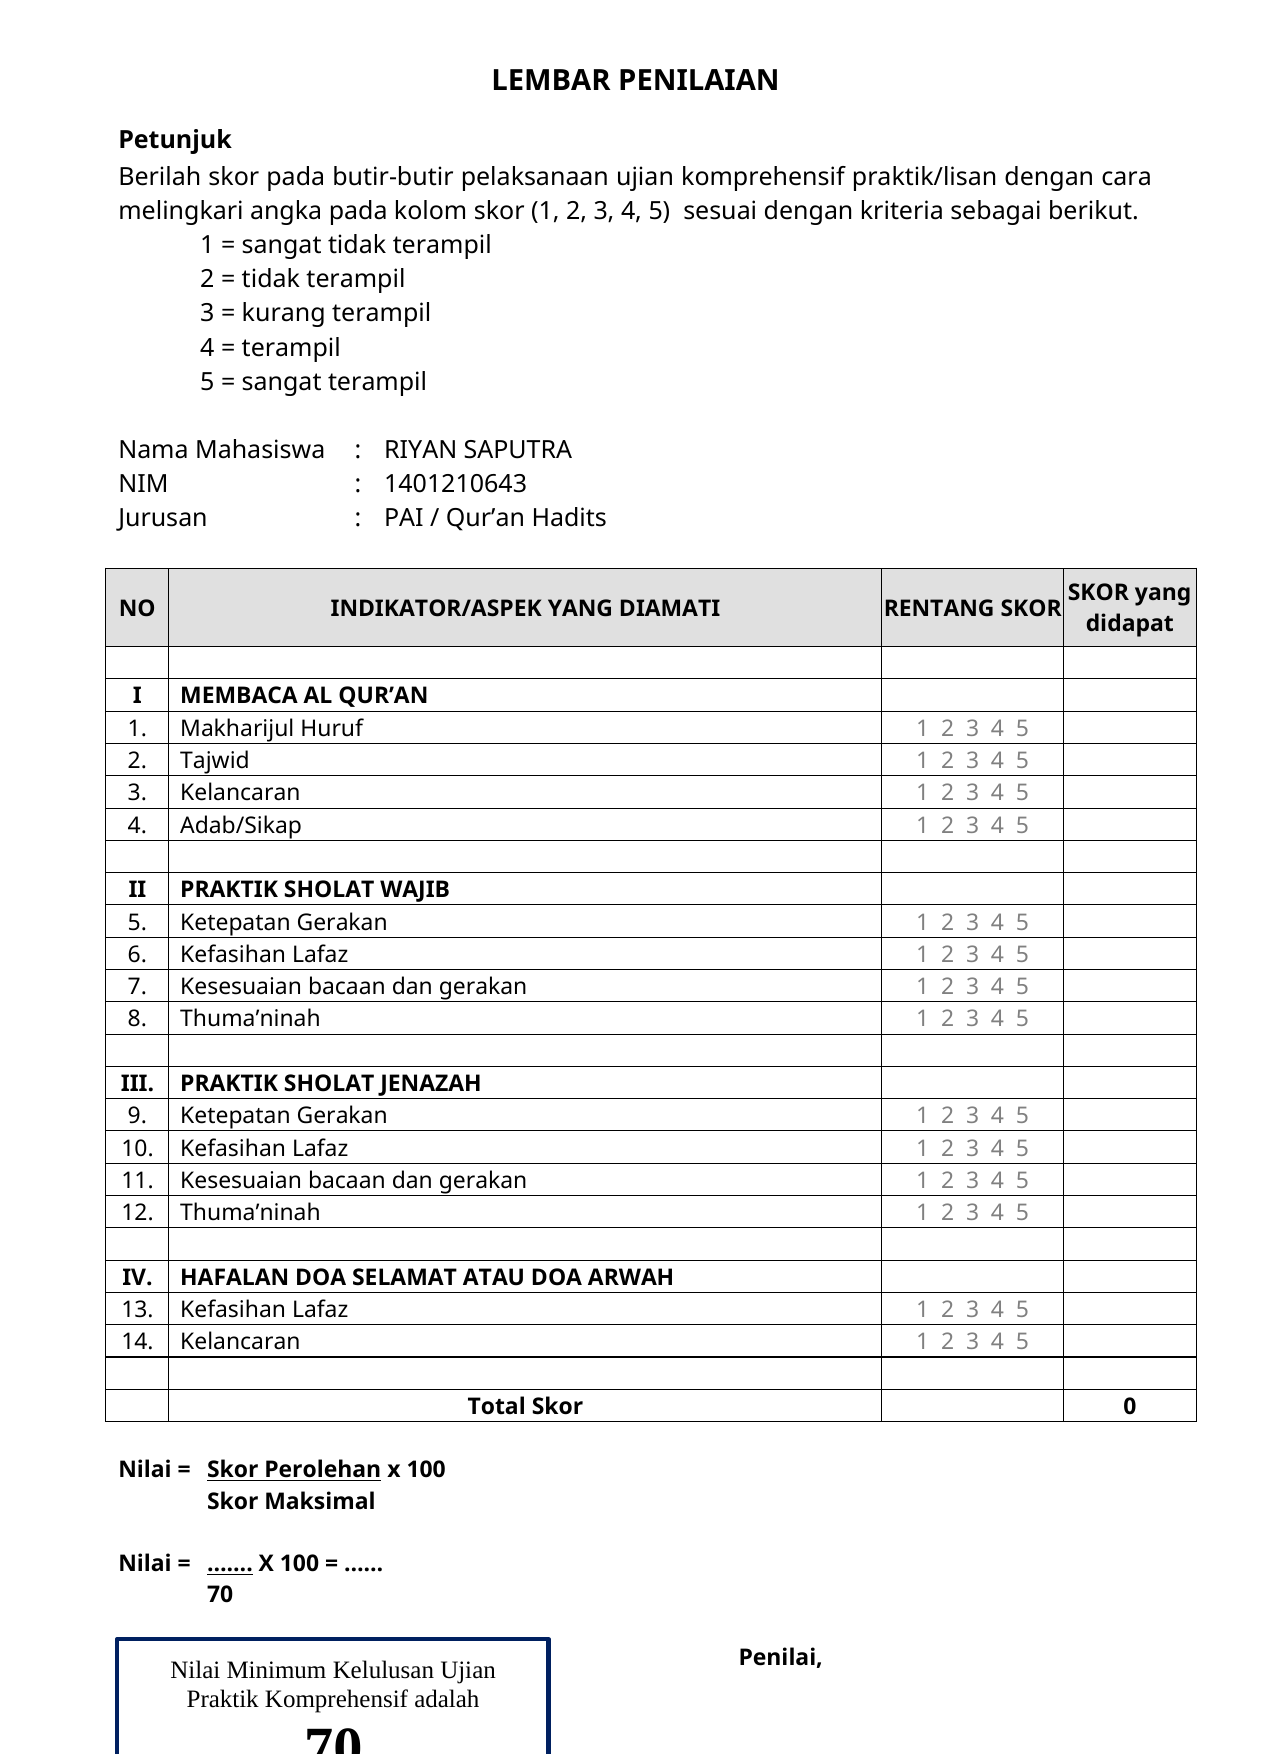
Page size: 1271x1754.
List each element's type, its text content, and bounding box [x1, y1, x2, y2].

table_cell II [106, 873, 168, 904]
table_cell 6. [106, 938, 168, 969]
table_cell 13. [106, 1293, 168, 1324]
table_cell 3. [106, 776, 168, 807]
table_cell [1064, 905, 1196, 937]
table_cell III. [106, 1067, 168, 1098]
table_cell 1 2 3 4 5 [882, 905, 1063, 937]
table_cell Kelancaran [169, 776, 881, 807]
table_cell Tajwid [169, 744, 881, 775]
table_cell IV. [106, 1261, 168, 1292]
table_cell MEMBACA AL QUR’AN [169, 679, 881, 711]
table_cell 4. [106, 809, 168, 840]
table_cell [1064, 873, 1196, 904]
table_cell Kesesuaian bacaan dan gerakan [169, 1164, 881, 1195]
text Skor Maksimal [118, 1484, 1153, 1516]
table_cell [882, 873, 1063, 904]
table_cell 1 2 3 4 5 [882, 809, 1063, 840]
table_cell [882, 1390, 1063, 1421]
table_cell 1 2 3 4 5 [882, 744, 1063, 775]
text 1 = sangat tidak terampil [200, 227, 1153, 261]
table_cell [1064, 1067, 1196, 1098]
table_cell [169, 841, 881, 872]
text 4 = terampil [200, 329, 1153, 363]
table_cell Kefasihan Lafaz [169, 1131, 881, 1163]
table_cell 1. [106, 712, 168, 743]
table_cell 1 2 3 4 5 [882, 1164, 1063, 1195]
table_cell 1 2 3 4 5 [882, 776, 1063, 807]
table_cell PRAKTIK SHOLAT WAJIB [169, 873, 881, 904]
table_cell 10. [106, 1131, 168, 1163]
table_cell 11. [106, 1164, 168, 1195]
table_cell 14. [106, 1325, 168, 1356]
table_cell [1064, 1131, 1196, 1163]
text NIM : 1401210643 [118, 465, 1153, 499]
table_cell Thuma’ninah [169, 1002, 881, 1033]
table_cell 7. [106, 970, 168, 1001]
table_cell 1 2 3 4 5 [882, 1131, 1063, 1163]
table_cell [1064, 1035, 1196, 1066]
table_cell 5. [106, 905, 168, 937]
table_cell 2. [106, 744, 168, 775]
table_cell Ketepatan Gerakan [169, 1099, 881, 1130]
table_cell [882, 1035, 1063, 1066]
table_cell [1064, 809, 1196, 840]
text Nilai = ……. X 100 = …… [118, 1547, 1153, 1578]
table_cell 1 2 3 4 5 [882, 1293, 1063, 1324]
table_cell Total Skor [169, 1390, 881, 1421]
table_cell [169, 1035, 881, 1066]
table_cell [1064, 1164, 1196, 1195]
table_cell [1064, 1261, 1196, 1292]
table_cell [106, 1390, 168, 1421]
table_cell [1064, 841, 1196, 872]
table_cell 1 2 3 4 5 [882, 1002, 1063, 1033]
table_cell 1 2 3 4 5 [882, 938, 1063, 969]
table_cell Adab/Sikap [169, 809, 881, 840]
table_cell [106, 841, 168, 872]
table_cell [1064, 744, 1196, 775]
text 2 = tidak terampil [200, 261, 1153, 295]
table_cell HAFALAN DOA SELAMAT ATAU DOA ARWAH [169, 1261, 881, 1292]
table_cell [1064, 679, 1196, 711]
table_cell [1064, 938, 1196, 969]
table_cell Ketepatan Gerakan [169, 905, 881, 937]
table_cell [106, 1035, 168, 1066]
table_cell [882, 1228, 1063, 1259]
table_cell I [106, 679, 168, 711]
table_cell Makharijul Huruf [169, 712, 881, 743]
text Nama Mahasiswa : RIYAN SAPUTRA [118, 431, 1153, 465]
table_cell [882, 841, 1063, 872]
table_cell 1 2 3 4 5 [882, 970, 1063, 1001]
table_cell [1064, 970, 1196, 1001]
table_cell [1064, 712, 1196, 743]
table_cell [882, 1067, 1063, 1098]
table_cell [169, 1358, 881, 1389]
table_header RENTANG SKOR [882, 569, 1063, 646]
text Jurusan : PAI / Qur’an Hadits [118, 499, 1153, 533]
table_cell [882, 647, 1063, 678]
table_cell [106, 1228, 168, 1259]
text 70 [118, 1578, 1153, 1609]
text Nilai = Skor Perolehan x 100 [118, 1453, 1153, 1484]
table_cell [1064, 1002, 1196, 1033]
table_cell [169, 1228, 881, 1259]
table_cell 1 2 3 4 5 [882, 1196, 1063, 1227]
table_cell [106, 647, 168, 678]
table_cell [106, 1358, 168, 1389]
table_cell 8. [106, 1002, 168, 1033]
table_header NO [106, 569, 168, 646]
table_cell [882, 1261, 1063, 1292]
text Berilah skor pada butir-butir pelaksanaan ujian komprehensif praktik/lisan dengan cara melingkari angka pada kolom skor (1, 2, 3, 4, 5) sesuai dengan kriteria sebagai berikut. [118, 159, 1153, 227]
table_header INDIKATOR/ASPEK YANG DIAMATI [169, 569, 881, 646]
table_cell [882, 679, 1063, 711]
text 3 = kurang terampil [200, 295, 1153, 329]
table_cell [1064, 1325, 1196, 1356]
table_cell Kesesuaian bacaan dan gerakan [169, 970, 881, 1001]
table_cell Kelancaran [169, 1325, 881, 1356]
table_cell Thuma’ninah [169, 1196, 881, 1227]
table_cell 1 2 3 4 5 [882, 1325, 1063, 1356]
table_cell 1 2 3 4 5 [882, 712, 1063, 743]
table_cell [169, 647, 881, 678]
table_cell [1064, 647, 1196, 678]
table_cell PRAKTIK SHOLAT JENAZAH [169, 1067, 881, 1098]
table_cell [1064, 1293, 1196, 1324]
text LEMBAR PENILAIAN [118, 59, 1153, 99]
table_cell [1064, 1228, 1196, 1259]
table_cell [882, 1358, 1063, 1389]
subtitle Petunjuk [118, 121, 1153, 156]
table_header SKOR yang didapat [1064, 569, 1196, 646]
table_cell [1064, 776, 1196, 807]
table_cell Kefasihan Lafaz [169, 1293, 881, 1324]
text 5 = sangat terampil [200, 363, 1153, 397]
table_cell Kefasihan Lafaz [169, 938, 881, 969]
table_cell [1064, 1358, 1196, 1389]
table_cell 0 [1064, 1390, 1196, 1421]
table_cell [1064, 1099, 1196, 1130]
table_cell [1064, 1196, 1196, 1227]
table_cell 9. [106, 1099, 168, 1130]
text Penilai, [738, 1641, 1153, 1672]
table_cell 12. [106, 1196, 168, 1227]
table_cell 1 2 3 4 5 [882, 1099, 1063, 1130]
